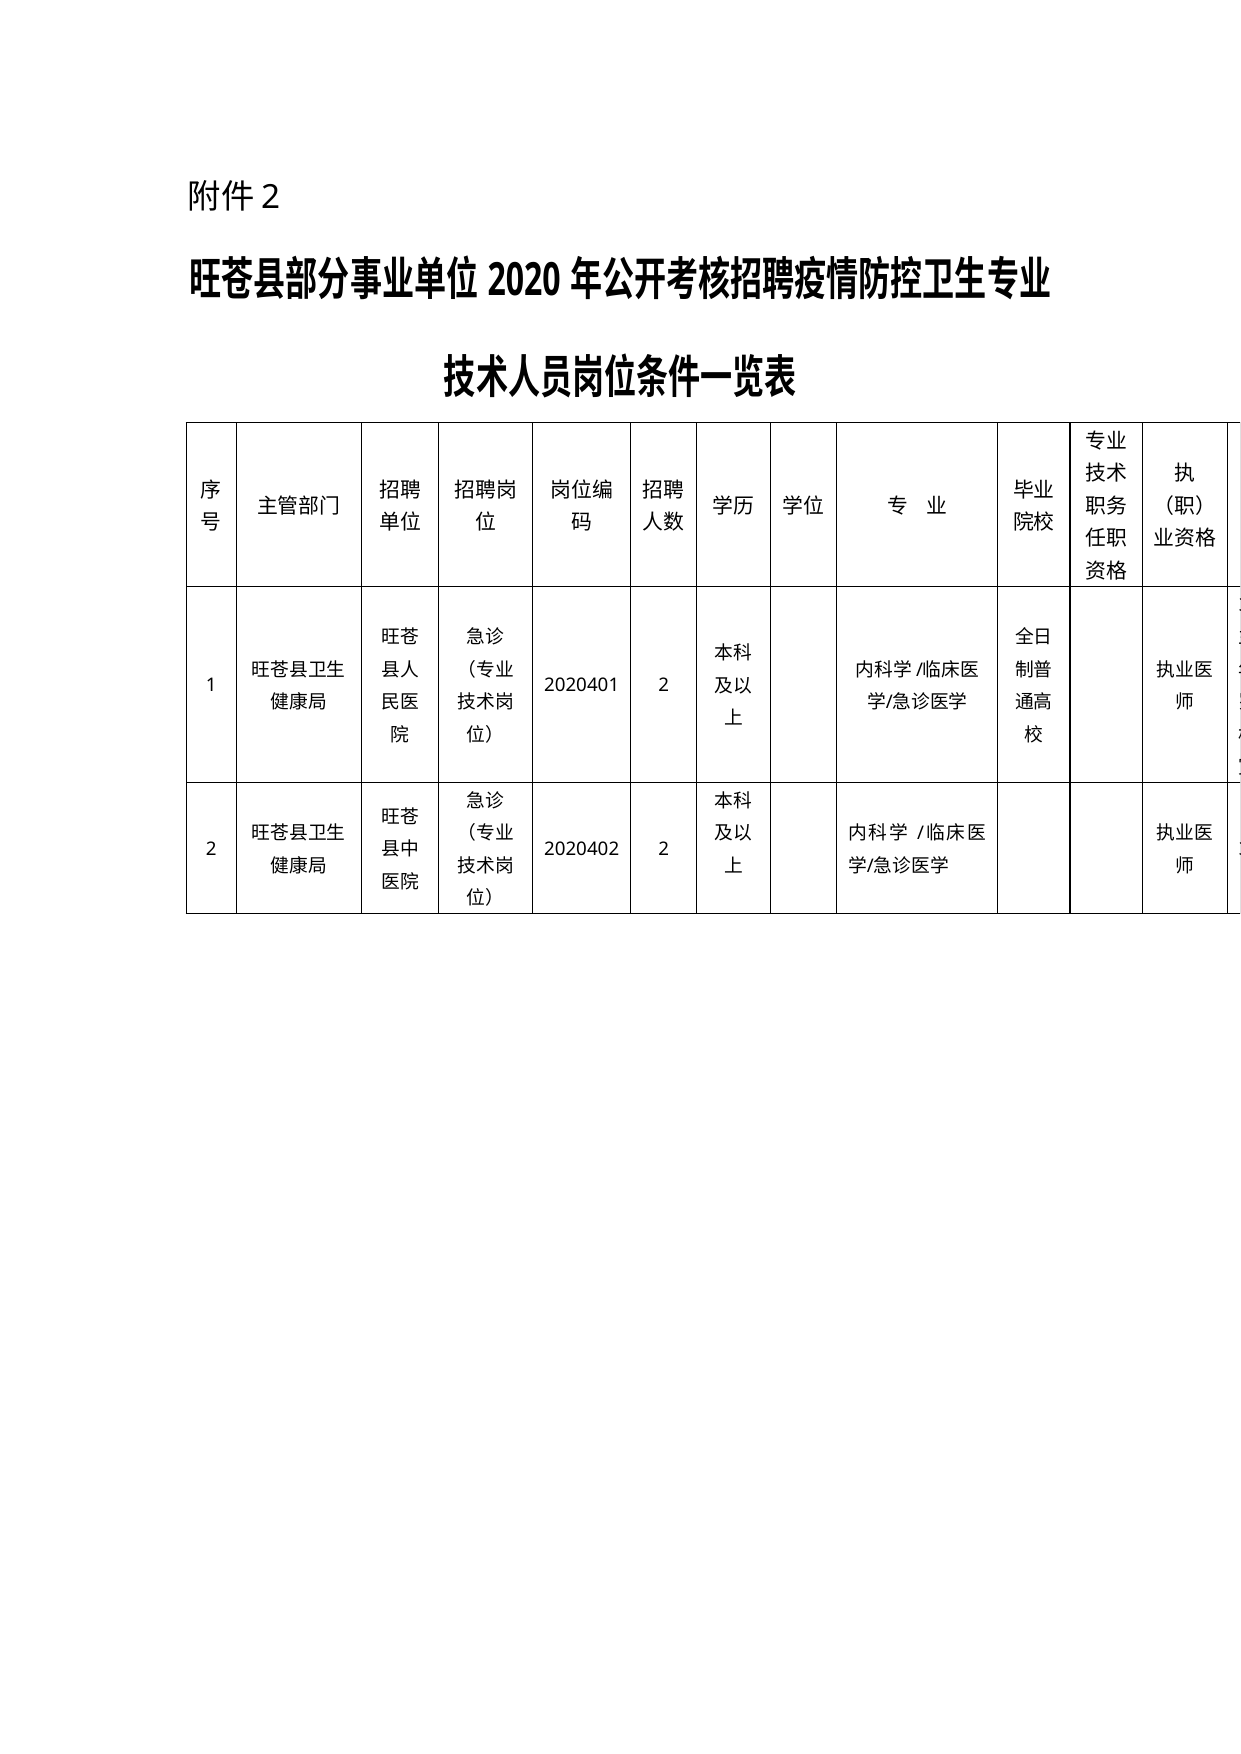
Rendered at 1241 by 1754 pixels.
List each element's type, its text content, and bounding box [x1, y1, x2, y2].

table_cell 本科 及以上 [697, 587, 770, 782]
table_cell [771, 587, 836, 782]
table_cell 旺苍县中医院 [362, 783, 438, 913]
table_cell 内科学 /临床医学/急诊医学 [837, 783, 997, 913]
table_header 执（职）业资格 [1143, 423, 1227, 586]
table_cell 执业医师 [1143, 587, 1227, 782]
text 附件2 [187, 162, 1053, 227]
table_header 学位 [771, 423, 836, 586]
table_cell 本科 及以上 [697, 783, 770, 913]
table_header 毕业院校 [998, 423, 1069, 586]
table_cell 全日制普通高校 [998, 587, 1069, 782]
table_cell 1 [187, 587, 236, 782]
table_cell [1071, 587, 1142, 782]
table_cell 旺苍县卫生 健康局 [237, 587, 361, 782]
table_header 序号 [187, 423, 236, 586]
table_header 招聘人数 [631, 423, 696, 586]
table_header 专 业 [837, 423, 997, 586]
table_cell 2 [187, 783, 236, 913]
table_cell 2 [631, 783, 696, 913]
table_header 学历 [697, 423, 770, 586]
table_cell 2020402 [533, 783, 630, 913]
table_cell [1071, 783, 1142, 913]
table_header 主管部门 [237, 423, 361, 586]
table_cell 2 [631, 587, 696, 782]
table_cell 执业医师 [1143, 783, 1227, 913]
table_cell 2020401 [533, 587, 630, 782]
table_cell 内科学 /临床医学/急诊医学 [837, 587, 997, 782]
table_cell 旺苍县卫生 健康局 [237, 783, 361, 913]
table_cell [771, 783, 836, 913]
table_cell 急诊（专业技术岗位） [439, 783, 532, 913]
table_header 专业技术职务任职资格 [1071, 423, 1142, 586]
table_header 招聘岗位 [439, 423, 532, 586]
table_cell 急诊（专业技术岗位） [439, 587, 532, 782]
table_header 招聘单位 [362, 423, 438, 586]
table_header 岗位编码 [533, 423, 630, 586]
text 旺苍县部分事业单位2020年公开考核招聘疫情防控卫生专业技术人员岗位条件一览表 [187, 227, 1053, 422]
table_cell 旺苍县人民医院 [362, 587, 438, 782]
table_cell [998, 783, 1069, 913]
